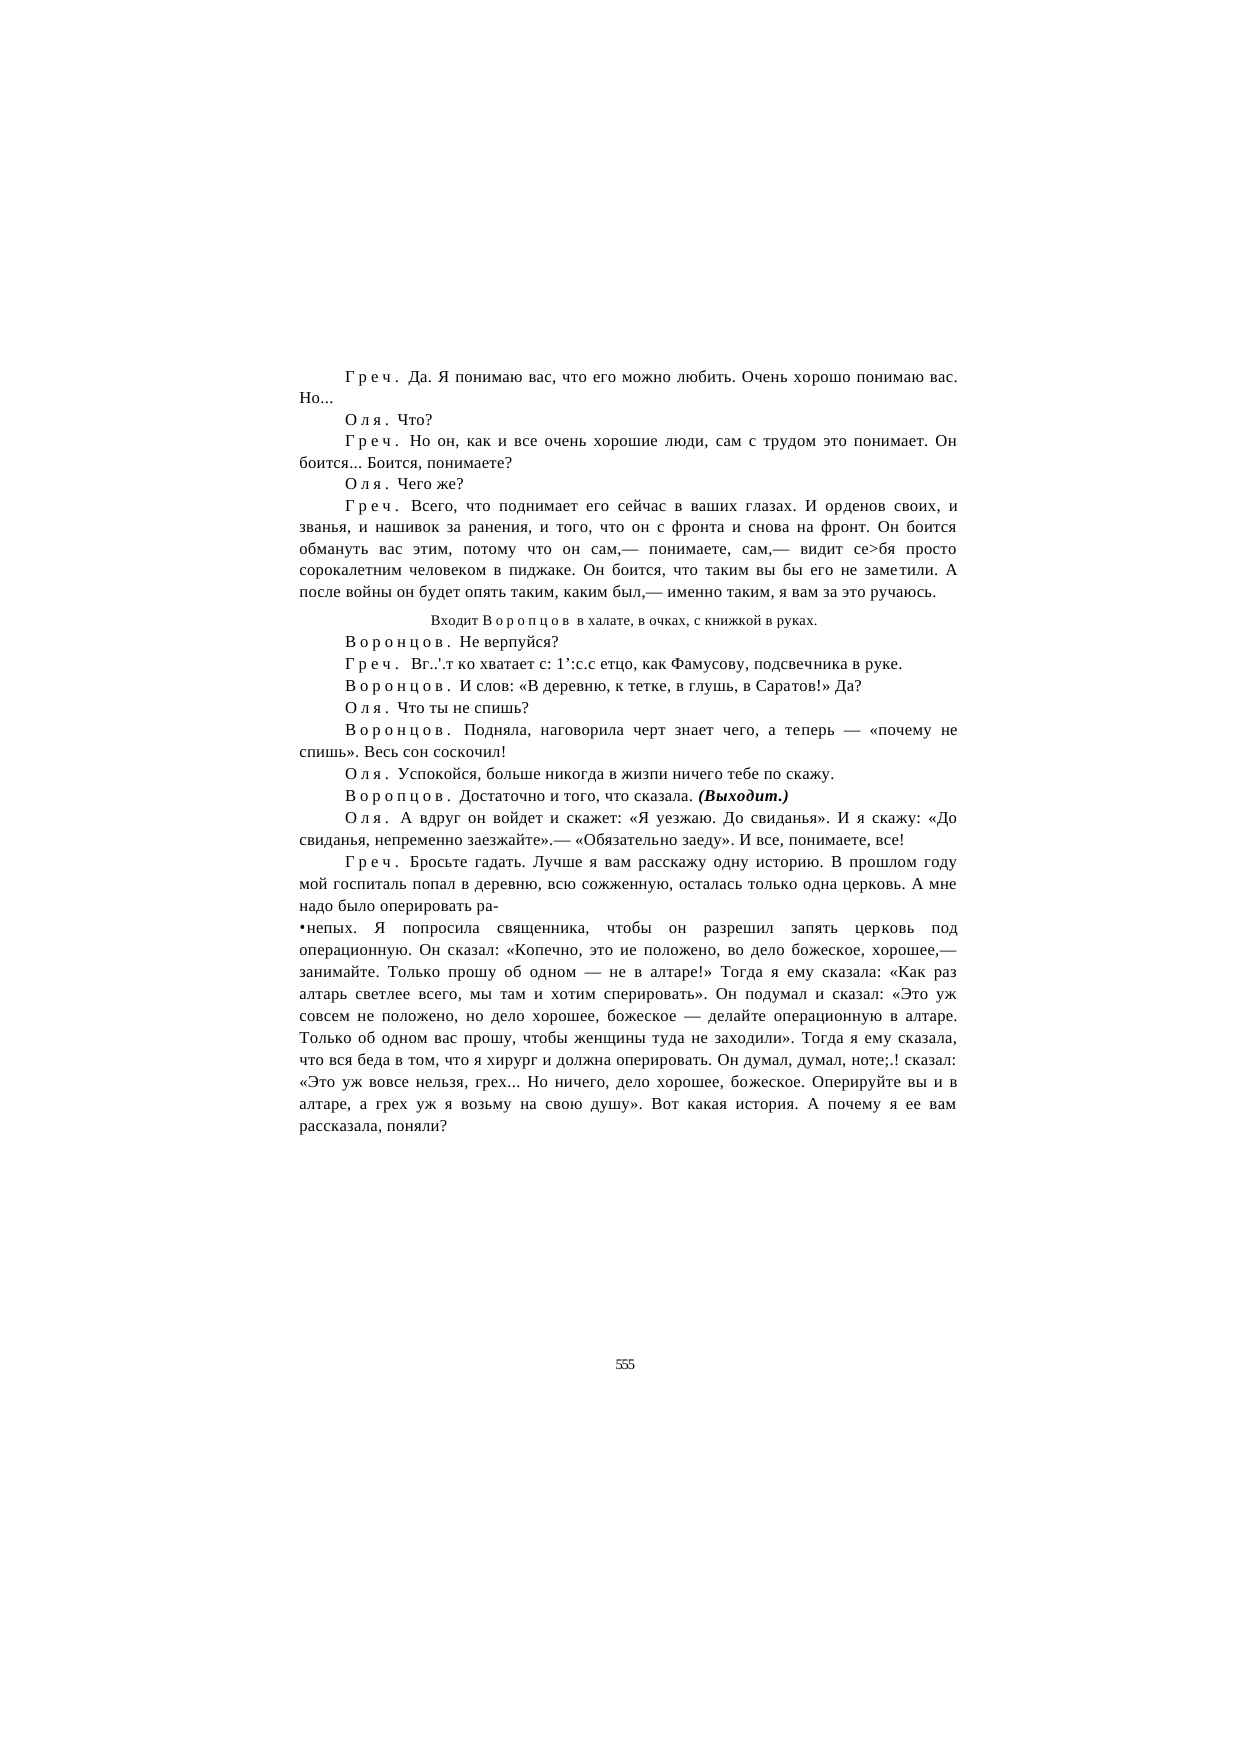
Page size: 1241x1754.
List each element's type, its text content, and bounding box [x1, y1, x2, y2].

text Воронцов. Подняла, наговорила черт знает чего, а теперь — «почему не спишь». Весь сон соскочил! [299, 718, 958, 762]
text Греч. Бросьте гадать. Лучше я вам расскажу одну историю. В прошлом году мой госпиталь попал в деревню, всю сожженную, осталась только одна церковь. А мне надо было оперировать ра- [299, 850, 958, 916]
text Оля. А вдруг он войдет и скажет: «Я уезжаю. До свиданья». И я скажу: «До свиданья, непременно заезжайте».— «Обязательно заеду». И все, понимаете, все! [299, 806, 958, 850]
text Греч. Вг..'.т ко хватает с: 1’:с.с етцо, как Фамусову, подсвечника в руке. [299, 652, 958, 674]
list непых. Я попросила священника, чтобы он разрешил запять церковь под операционную. Он сказал: «Копечно, это ие положено, во дело божеское, хорошее,— занимайте. Только прошу об одном — не в алтаре!» Тогда я ему сказала: «Как раз алтарь светлее всего, мы там и хотим сперировать». Он подумал и сказал: «Это уж совсем не положено, но дело хорошее, божеское — делайте операционную в алтаре. Только об одном вас прошу, чтобы женщины туда не заходили». Тогда я ему сказала, что вся беда в том, что я хирург и должна оперировать. Он думал, думал, ноте;.! сказал: «Это уж вовсе нельзя, грех... Но ничего, дело хорошее, божеское. Оперируйте вы и в алтаре, а грех уж я возьму на свою душу». Вот какая история. А почему я ее вам рассказала, поняли? [299, 916, 958, 1136]
text Оля. Успокойся, больше никогда в жизпи ничего тебе по скажу. [299, 762, 958, 784]
text Воронцов. И слов: «В деревню, к тетке, в глушь, в Саратов!» Да? [299, 674, 958, 696]
text Греч. Всего, что поднимает его сейчас в ваших глазах. И орденов своих, и званья, и нашивок за ранения, и того, что он с фронта и снова на фронт. Он боится обмануть вас этим, потому что он сам,— понимаете, сам,— видит се>бя просто сорокалетним человеком в пиджаке. Он боится, что таким вы бы его не заметили. А после войны он будет опять таким, каким был,— именно таким, я вам за это ручаюсь. [299, 494, 958, 601]
text Греч. Да. Я понимаю вас, что его можно любить. Очень хорошо понимаю вас. Но... [299, 365, 958, 408]
text Входит Воропцов в халате, в очках, с книжкой в руках. [291, 613, 958, 628]
text Воронцов. Не верпуйся? [299, 630, 962, 652]
text Греч. Но он, как и все очень хорошие люди, сам с трудом это понимает. Он боится... Боится, понимаете? [299, 430, 958, 473]
text Оля. Что ты не спишь? [299, 696, 962, 718]
text Оля. Чего же? [299, 473, 962, 494]
text 555 [615, 1358, 636, 1372]
text Оля. Что? [299, 408, 962, 430]
text Воропцов. Достаточно и того, что сказала. (Выходит.) [299, 784, 962, 806]
